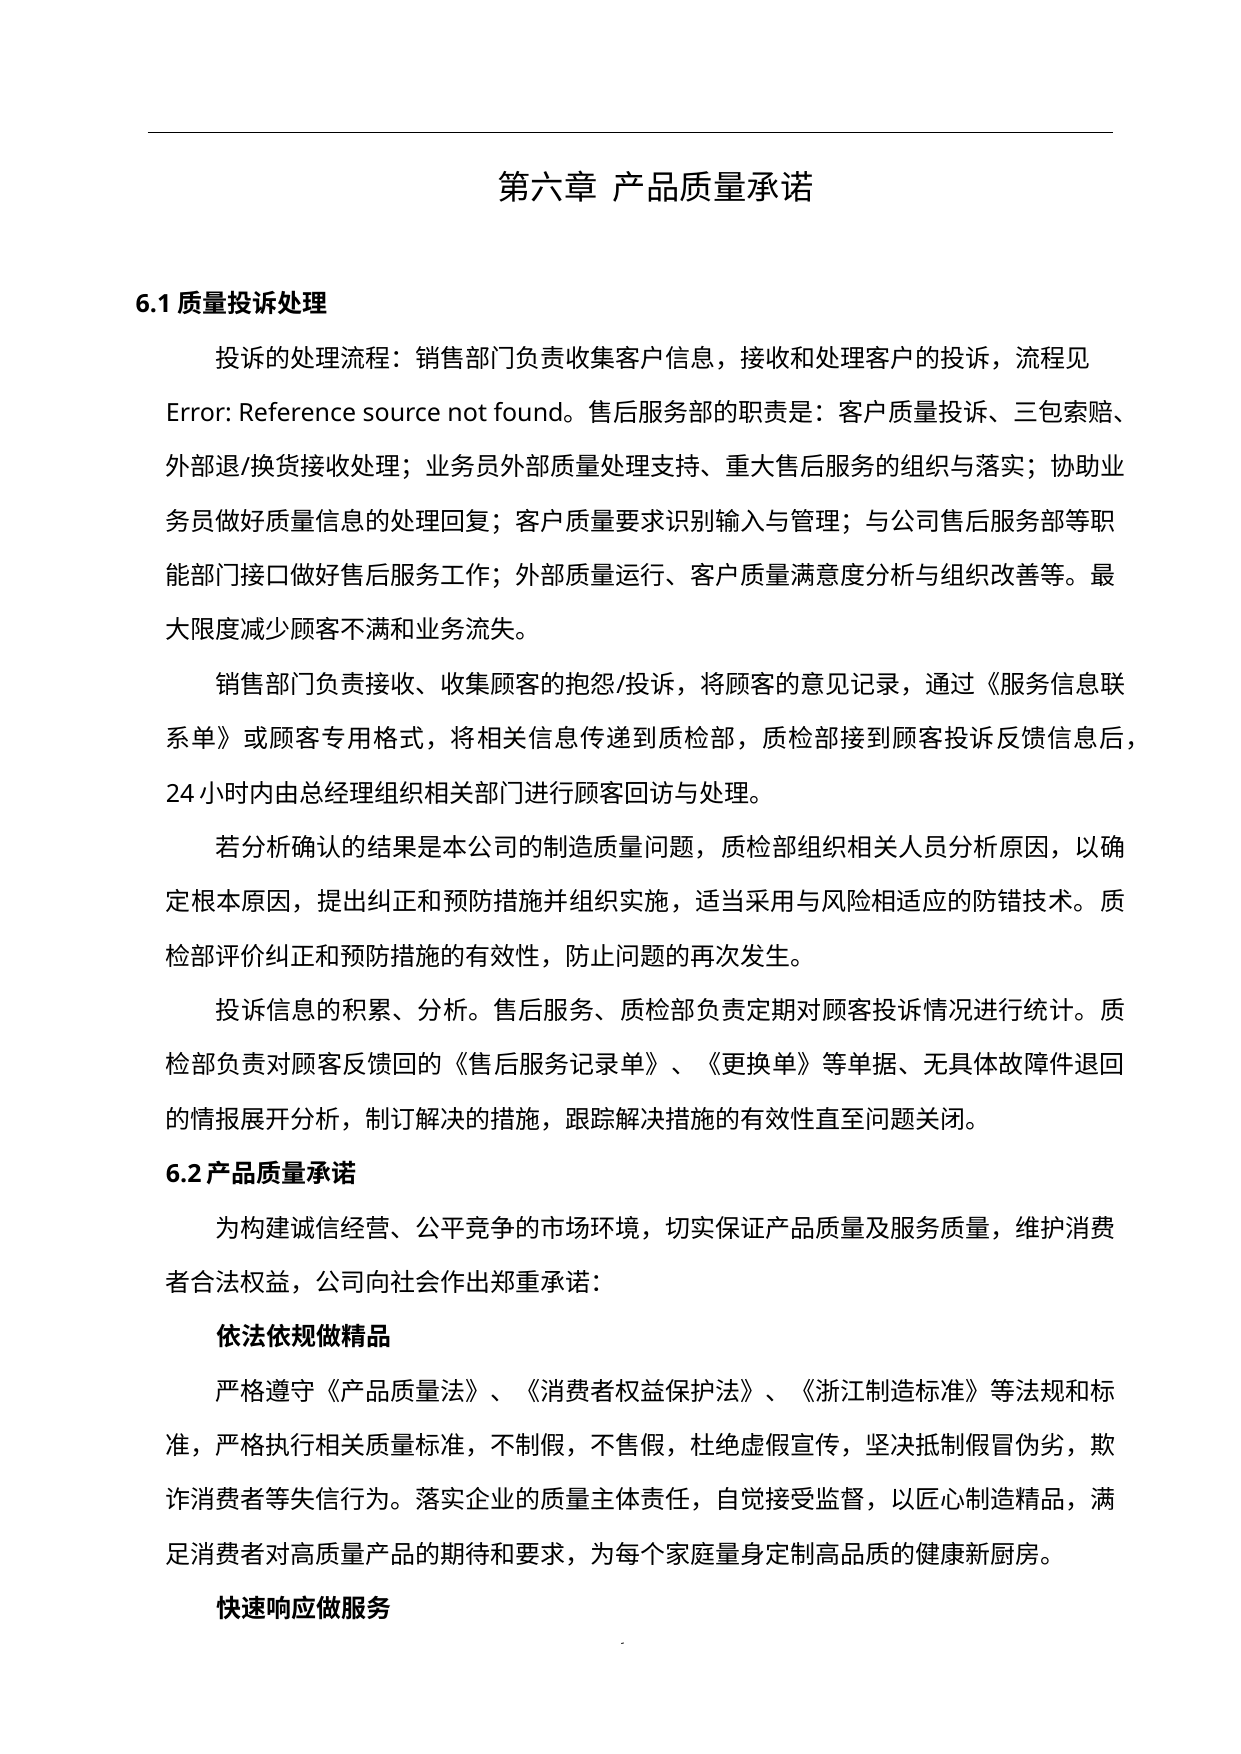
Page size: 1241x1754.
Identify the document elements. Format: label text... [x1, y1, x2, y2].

text 第六章 产品质量承诺 [135, 160, 1126, 209]
text 快速响应做服务 [166, 1589, 1126, 1625]
text 为构建诚信经营、公平竞争的市场环境，切实保证产品质量及服务质量，维护消费者合法权益，公司向社会作出郑重承诺： [166, 1208, 1126, 1299]
text 6.2产品质量承诺 [166, 1154, 1126, 1190]
text 6.1 质量投诉处理 [135, 284, 1074, 320]
text 投诉信息的积累、分析。售后服务、质检部负责定期对顾客投诉情况进行统计。质检部负责对顾客反馈回的《售后服务记录单》、《更换单》等单据、无具体故障件退回的情报展开分析，制订解决的措施，跟踪解决措施的有效性直至问题关闭。 [166, 991, 1126, 1136]
text 依法依规做精品 [166, 1317, 1126, 1353]
text 销售部门负责接收、收集顾客的抱怨/投诉，将顾客的意见记录，通过《服务信息联系单》或顾客专用格式，将相关信息传递到质检部，质检部接到顾客投诉反馈信息后，24小时内由总经理组织相关部门进行顾客回访与处理。 [166, 664, 1126, 809]
text 严格遵守《产品质量法》、《消费者权益保护法》、《浙江制造标准》等法规和标准，严格执行相关质量标准，不制假，不售假，杜绝虚假宣传，坚决抵制假冒伪劣，欺诈消费者等失信行为。落实企业的质量主体责任，自觉接受监督，以匠心制造精品，满足消费者对高质量产品的期待和要求，为每个家庭量身定制高品质的健康新厨房。 [166, 1371, 1126, 1571]
text 若分析确认的结果是本公司的制造质量问题，质检部组织相关人员分析原因，以确定根本原因，提出纠正和预防措施并组织实施，适当采用与风险相适应的防错技术。质检部评价纠正和预防措施的有效性，防止问题的再次发生。 [166, 827, 1126, 972]
